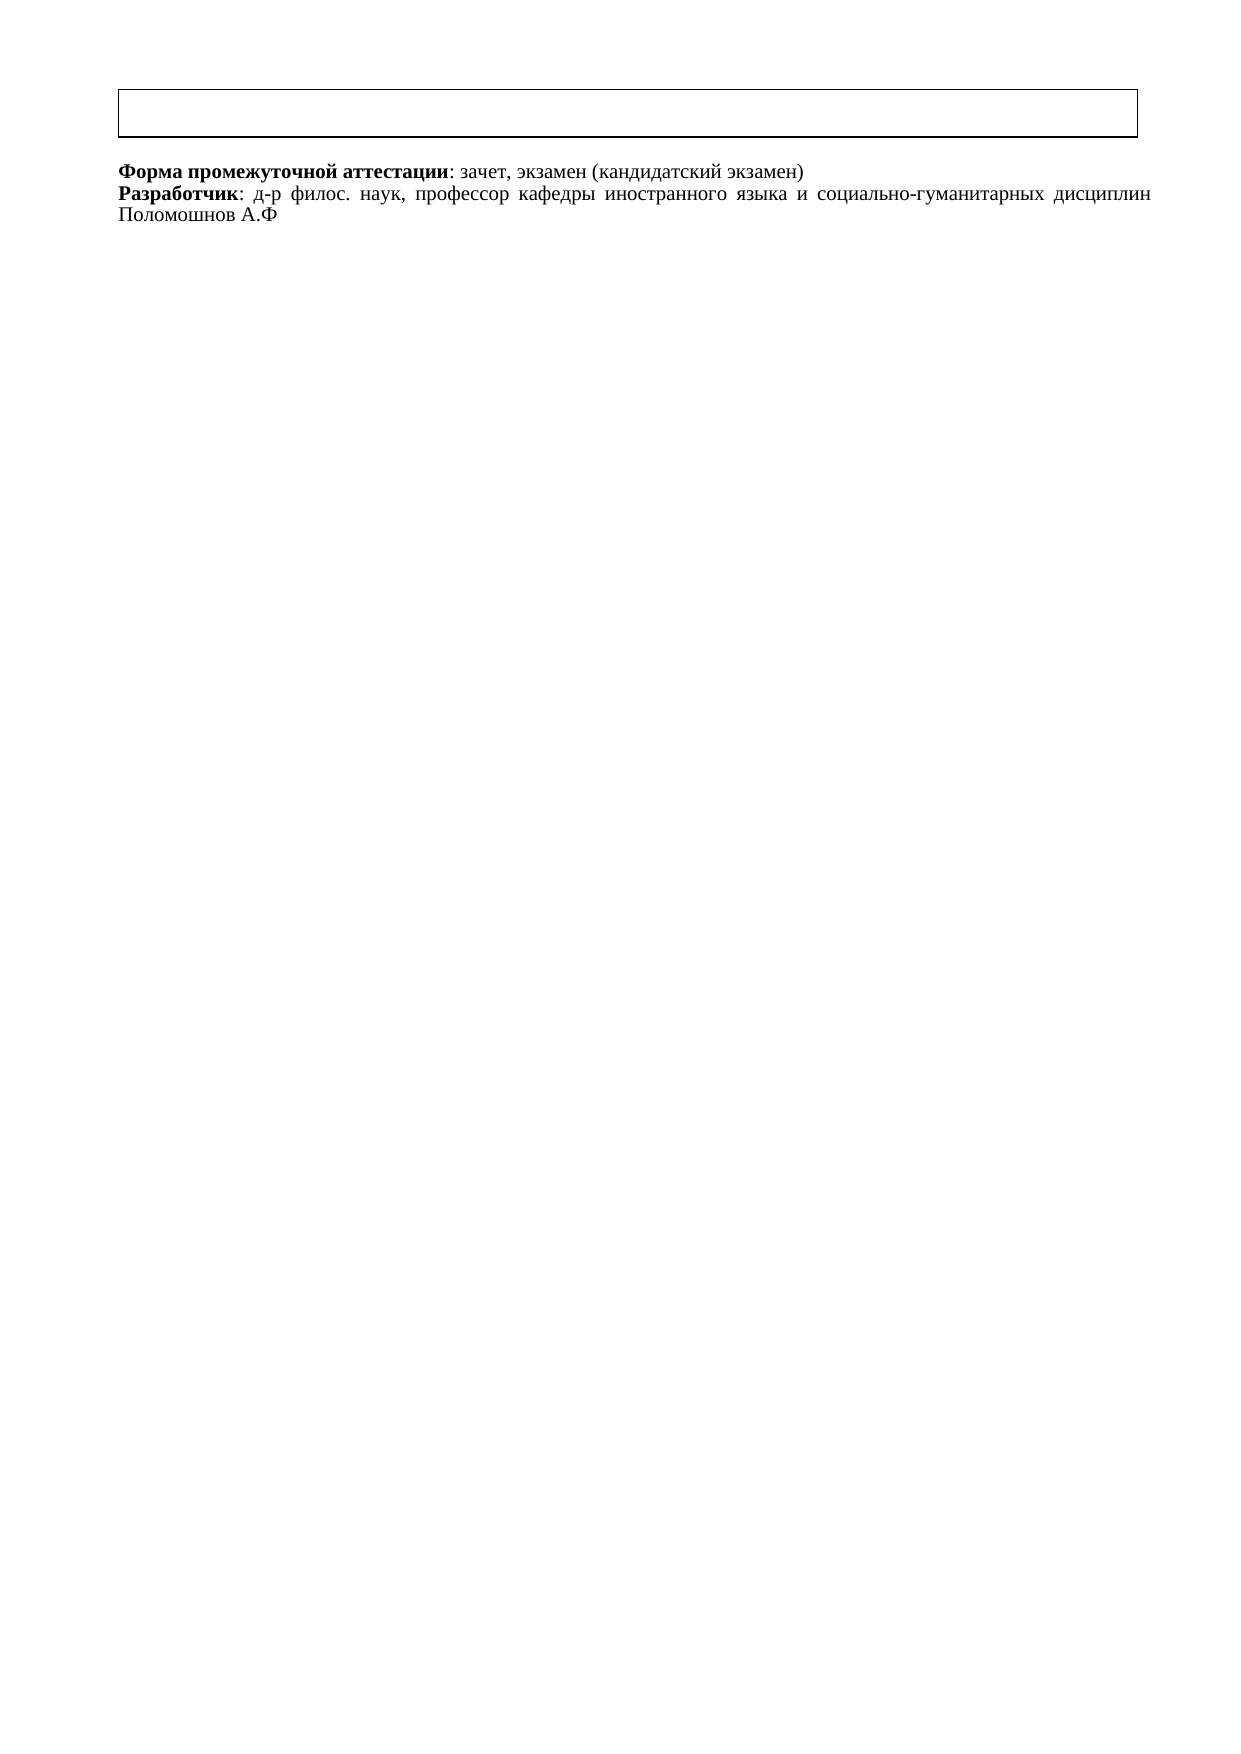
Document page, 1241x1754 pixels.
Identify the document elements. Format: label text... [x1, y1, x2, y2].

list Разработчик: д-р филос. наук, профессор кафедры иностранного языка и социально-гуманитарных дисциплин Поломошнов А.Ф [118, 183, 1152, 226]
list Форма промежуточной аттестации: зачет, экзамен (кандидатский экзамен) [118, 162, 1152, 183]
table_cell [119, 90, 1137, 136]
